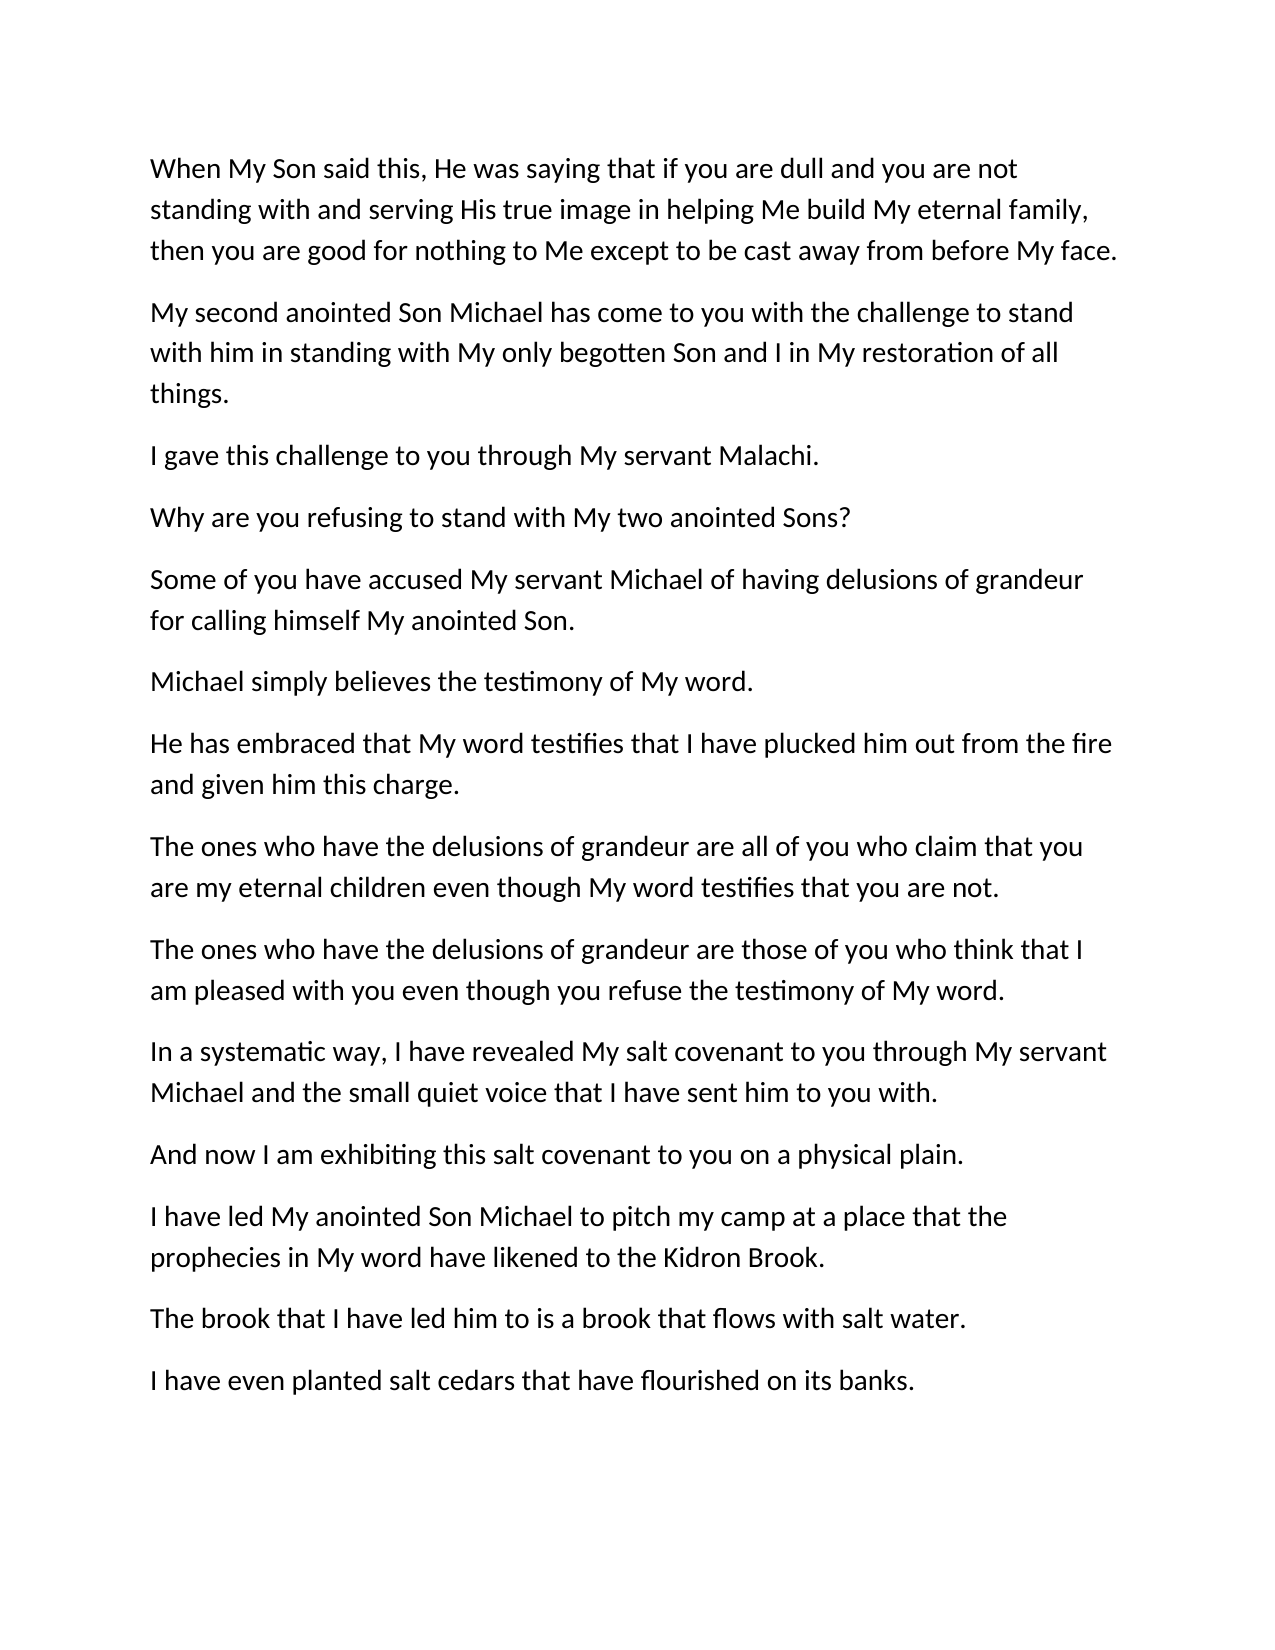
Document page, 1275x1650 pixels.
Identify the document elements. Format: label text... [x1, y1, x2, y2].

text The ones who have the delusions of grandeur are those of you who think that I am pleased with you even though you refuse the testimony of My word. [150, 931, 1125, 1007]
text I gave this challenge to you through My servant Malachi. [150, 437, 1125, 473]
text And now I am exhibiting this salt covenant to you on a physical plain. [150, 1136, 1125, 1172]
text I have led My anointed Son Michael to pitch my camp at a place that the prophecies in My word have likened to the Kidron Brook. [150, 1198, 1125, 1274]
text I have even planted salt cedars that have flourished on its banks. [150, 1362, 1125, 1398]
text Some of you have accused My servant Michael of having delusions of grandeur for calling himself My anointed Son. [150, 561, 1125, 637]
text Michael simply believes the testimony of My word. [150, 663, 1125, 699]
text Why are you refusing to stand with My two anointed Sons? [150, 499, 1125, 535]
text In a systematic way, I have revealed My salt covenant to you through My servant Michael and the small quiet voice that I have sent him to you with. [150, 1033, 1125, 1110]
text When My Son said this, He was saying that if you are dull and you are not standing with and serving His true image in helping Me build My eternal family, then you are good for nothing to Me except to be cast away from before My face. [150, 150, 1125, 267]
text He has embraced that My word testifies that I have plucked him out from the fire and given him this charge. [150, 725, 1125, 802]
text The brook that I have led him to is a brook that flows with salt water. [150, 1301, 1125, 1336]
text The ones who have the delusions of grandeur are all of you who claim that you are my eternal children even though My word testifies that you are not. [150, 828, 1125, 904]
text My second anointed Son Michael has come to you with the challenge to stand with him in standing with My only begotten Son and I in My restoration of all things. [150, 294, 1125, 411]
